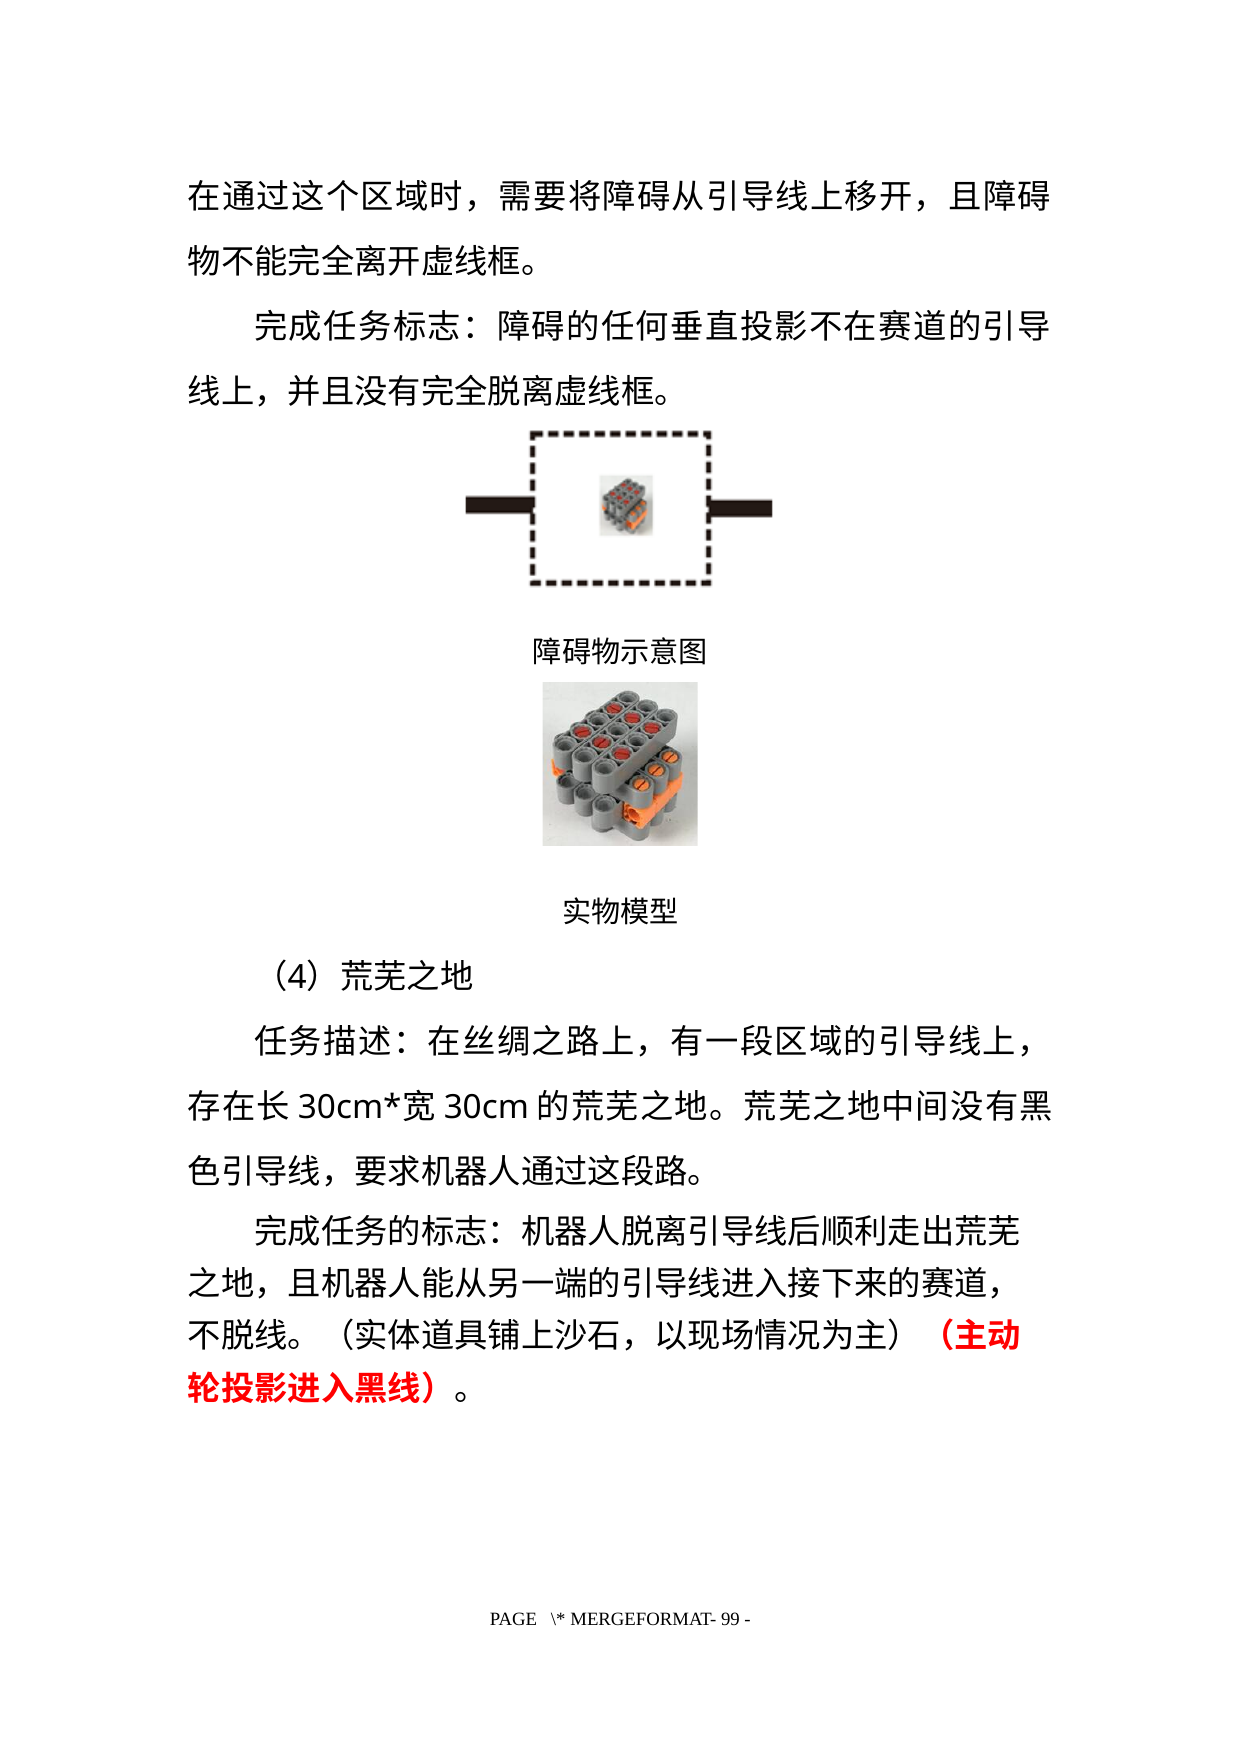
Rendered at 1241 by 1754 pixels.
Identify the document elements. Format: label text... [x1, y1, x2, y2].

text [187, 162, 1053, 292]
text 实物模型 [187, 877, 1053, 942]
text 任务描述：在丝绸之路上，有一段区域的引导线上，存在长30cm*宽30cm的荒芜之地。荒芜之地中间没有黑色引导线，要求机器人通过这段路。 [187, 1007, 1053, 1202]
picture [542, 682, 698, 846]
text 完成任务的标志：机器人脱离引导线后顺利走出荒芜之地，且机器人能从另一端的引导线进入接下来的赛道，不脱线。（实体道具铺上沙石，以现场情况为主）（主动轮投影进入黑线）。 [187, 1202, 1053, 1410]
text 完成任务标志：障碍的任何垂直投影不在赛道的引导线上，并且没有完全脱离虚线框。 [187, 292, 1053, 422]
text （4）荒芜之地 [187, 942, 1053, 1007]
picture [440, 422, 800, 601]
text 障碍物示意图 [187, 617, 1053, 682]
